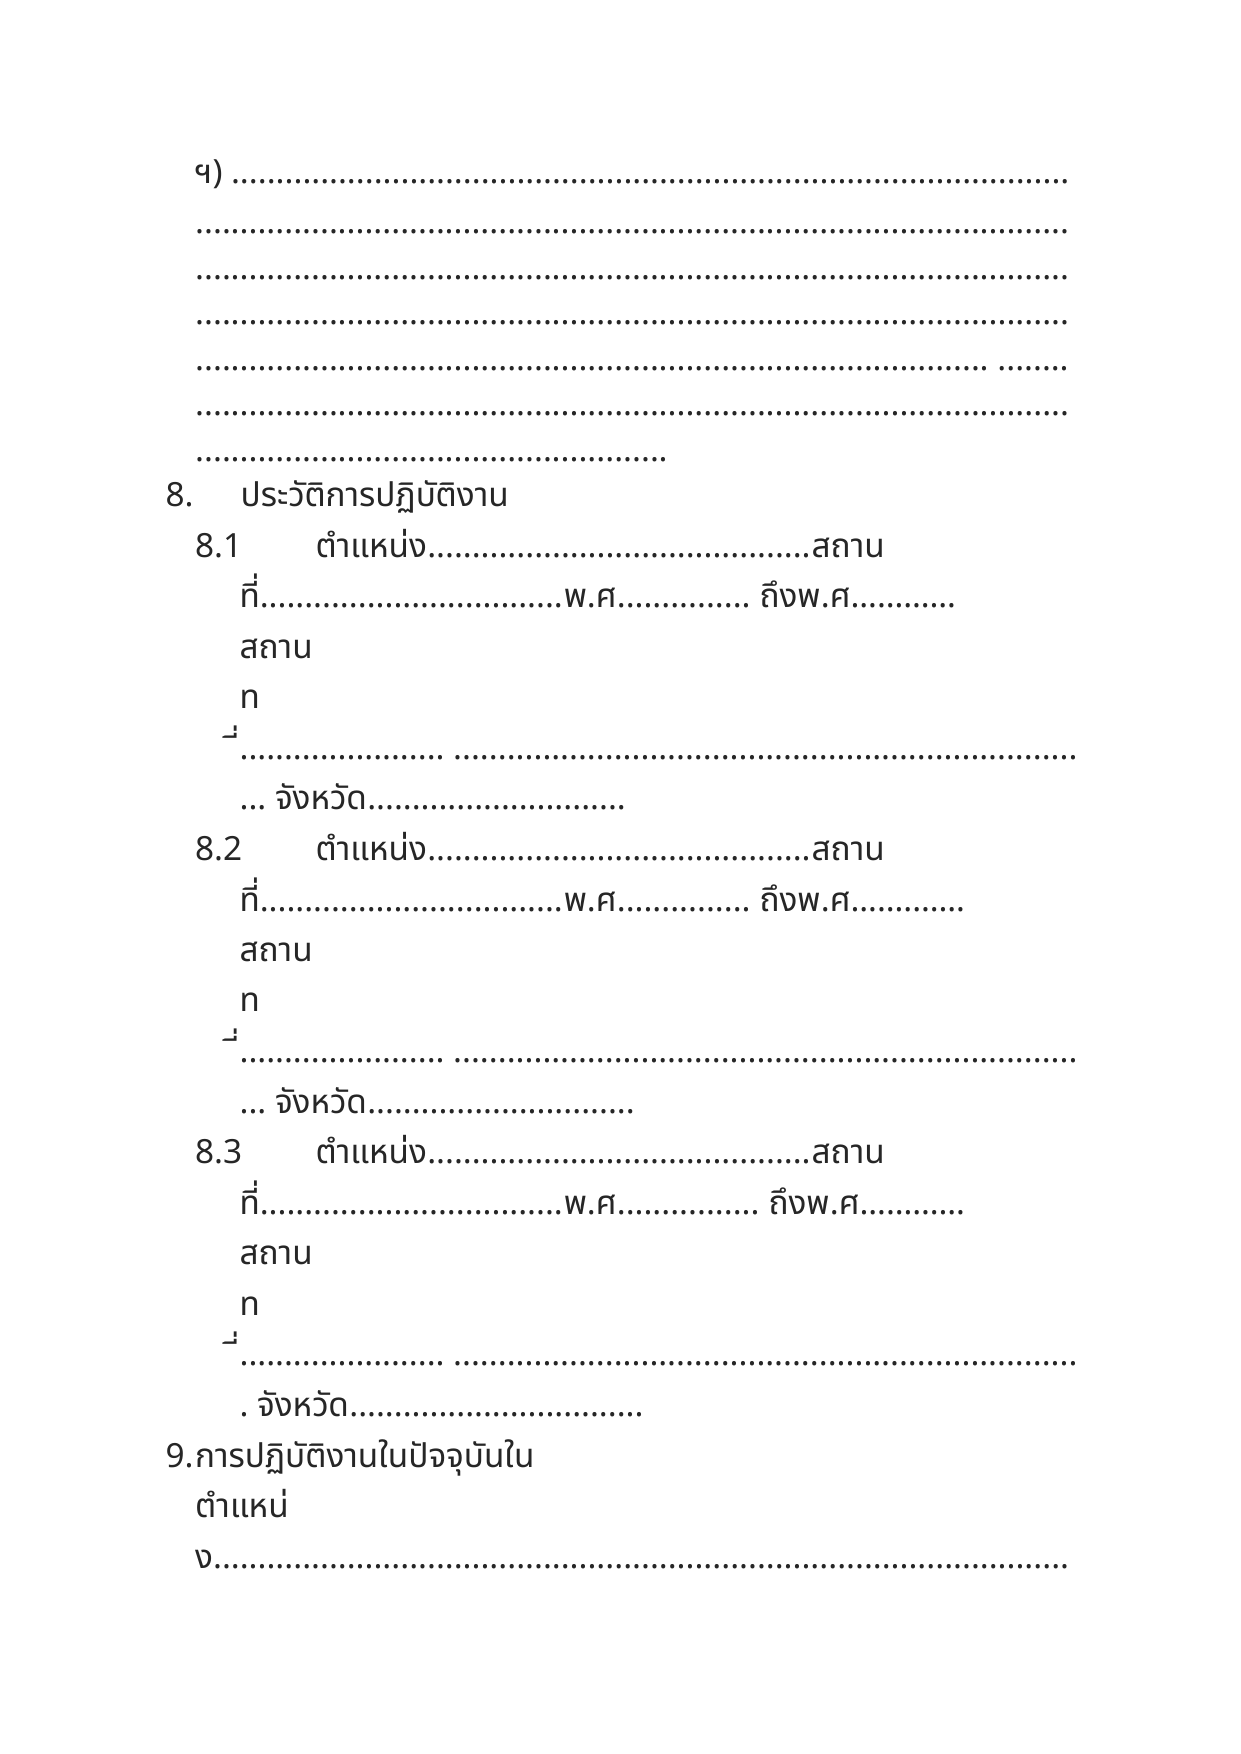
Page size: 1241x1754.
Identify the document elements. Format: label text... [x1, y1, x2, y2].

text 8.1 ตำแหน่ง...........................................สถานที่..................................พ.ศ............... ถึงพ.ศ………… สถานที่....................... ......................................................................... จังหวัด............................. [195, 521, 1081, 825]
text สถานที่....................... ....................................................................... จังหวัด................................. [239, 1229, 1081, 1431]
text 8.2 ตำแหน่ง...........................................สถานที่..................................พ.ศ............... ถึงพ.ศ…….…… สถานที่....................... ......................................................................... จังหวัด.............................. [195, 825, 1081, 1128]
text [165, 1431, 1075, 1583]
text 8.3 ตำแหน่ง...........................................สถานที่..................................พ.ศ................ ถึงพ.ศ………… [195, 1128, 1081, 1229]
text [165, 148, 1075, 471]
text 8. ประวัติการปฏิบัติงาน [165, 471, 1075, 521]
